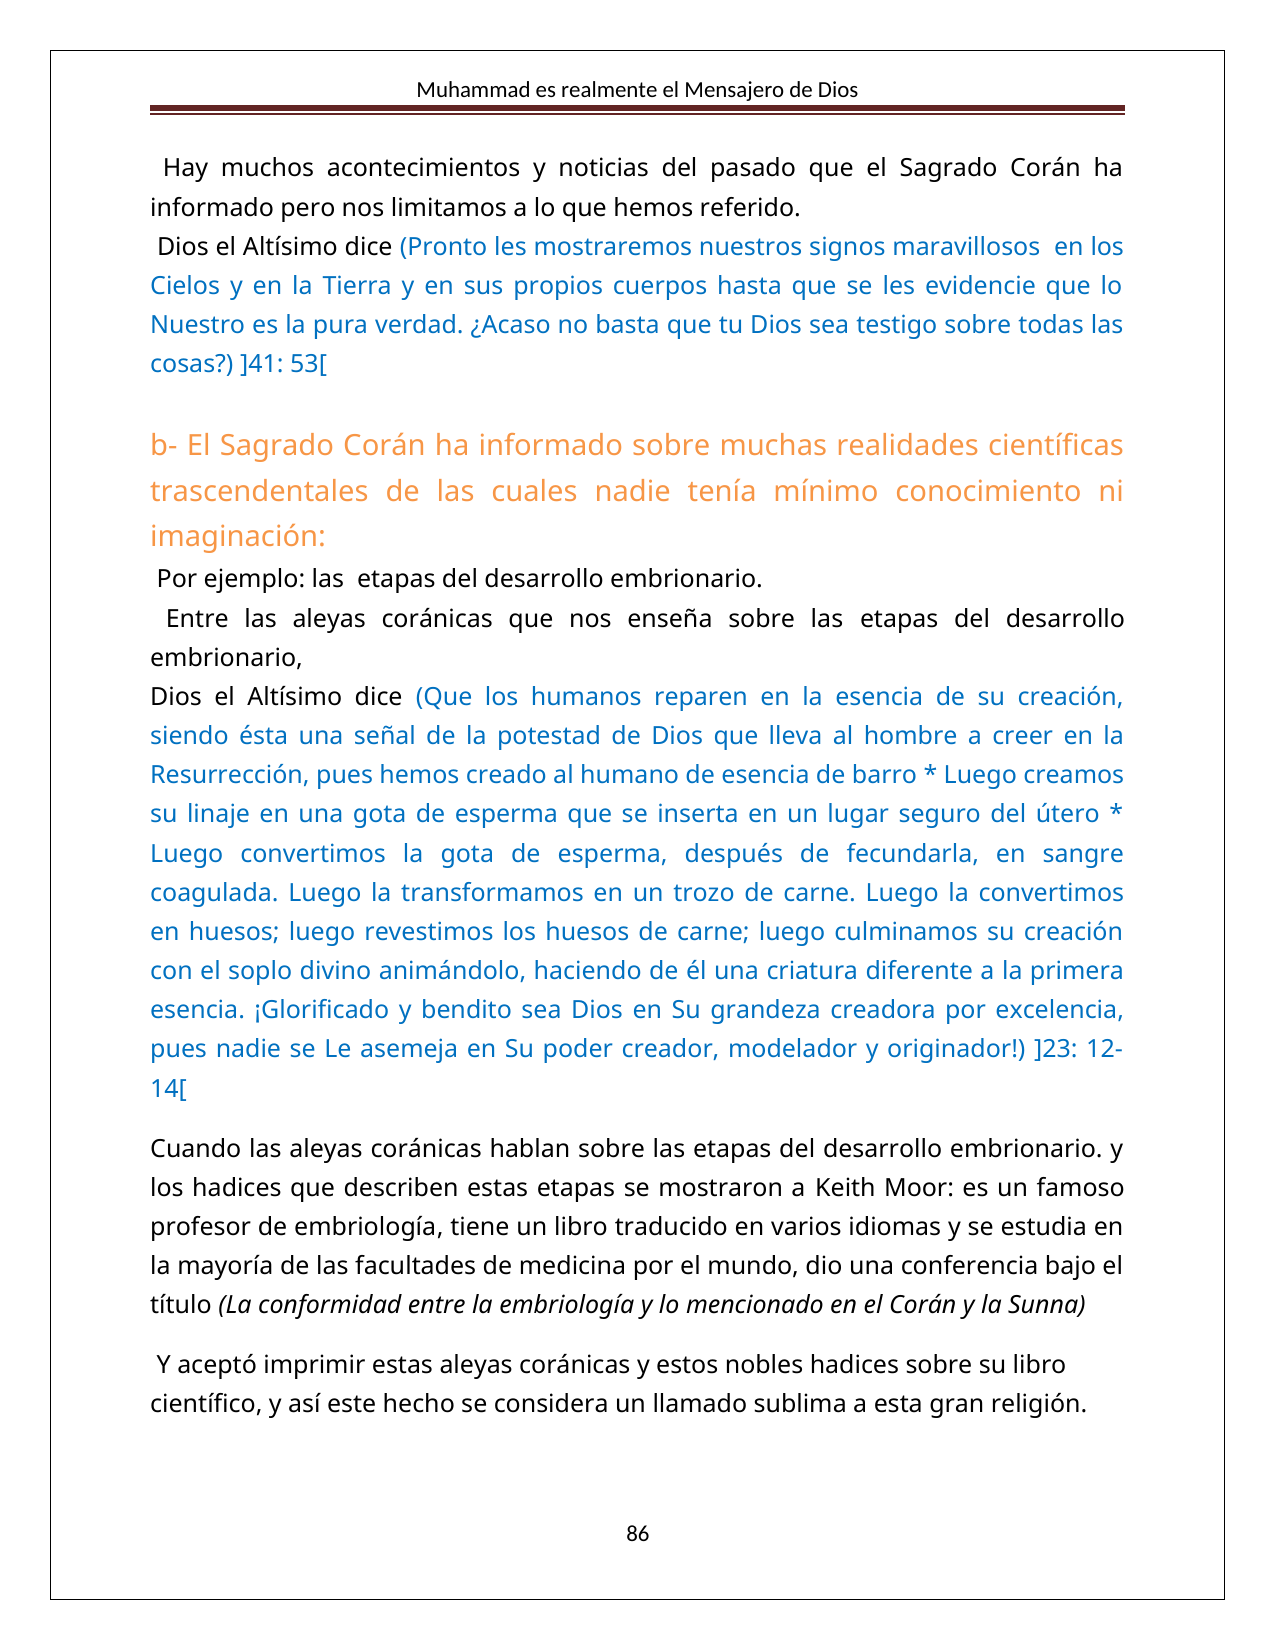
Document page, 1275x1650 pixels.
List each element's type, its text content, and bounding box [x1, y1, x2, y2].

text Cuando las aleyas coránicas hablan sobre las etapas del desarrollo embrionario. y los hadices que describen estas etapas se mostraron a Keith Moor: es un famoso profesor de embriología, tiene un libro traducido en varios idiomas y se estudia en la mayoría de las facultades de medicina por el mundo, dio una conferencia bajo el título (La conformidad entre la embriología y lo mencionado en el Corán y la Sunna) [150, 1130, 1125, 1321]
list Dios el Altísimo dice (Pronto les mostraremos nuestros signos maravillosos en los Cielos y en la Tierra y en sus propios cuerpos hasta que se les evidencie que lo Nuestro es la pura verdad. ¿Acaso no basta que tu Dios sea testigo sobre todas las cosas?) ]41: 53[ [150, 228, 1125, 380]
list b- El Sagrado Corán ha informado sobre muchas realidades científicas trascendentales de las cuales nadie tenía mínimo conocimiento ni imaginación: [150, 424, 1125, 555]
list Dios el Altísimo dice (Que los humanos reparen en la esencia de su creación, siendo ésta una señal de la potestad de Dios que lleva al hombre a creer en la Resurrección, pues hemos creado al humano de esencia de barro * Luego creamos su linaje en una gota de esperma que se inserta en un lugar seguro del útero * Luego convertimos la gota de esperma, después de fecundarla, en sangre coagulada. Luego la transformamos en un trozo de carne. Luego la convertimos en huesos; luego revestimos los huesos de carne; luego culminamos su creación con el soplo divino animándolo, haciendo de él una criatura diferente a la primera esencia. ¡Glorificado y bendito sea Dios en Su grandeza creadora por excelencia, pues nadie se Le asemeja en Su poder creador, modelador y originador!) ]23: 12-14[ [150, 678, 1125, 1104]
list Por ejemplo: las etapas del desarrollo embrionario. [150, 561, 1125, 595]
text Y aceptó imprimir estas aleyas coránicas y estos nobles hadices sobre su libro científico, y así este hecho se considera un llamado sublima a esta gran religión. [150, 1347, 1125, 1420]
list Entre las aleyas coránicas que nos enseña sobre las etapas del desarrollo embrionario, [150, 600, 1125, 673]
list Hay muchos acontecimientos y noticias del pasado que el Sagrado Corán ha informado pero nos limitamos a lo que hemos referido. [150, 150, 1125, 223]
